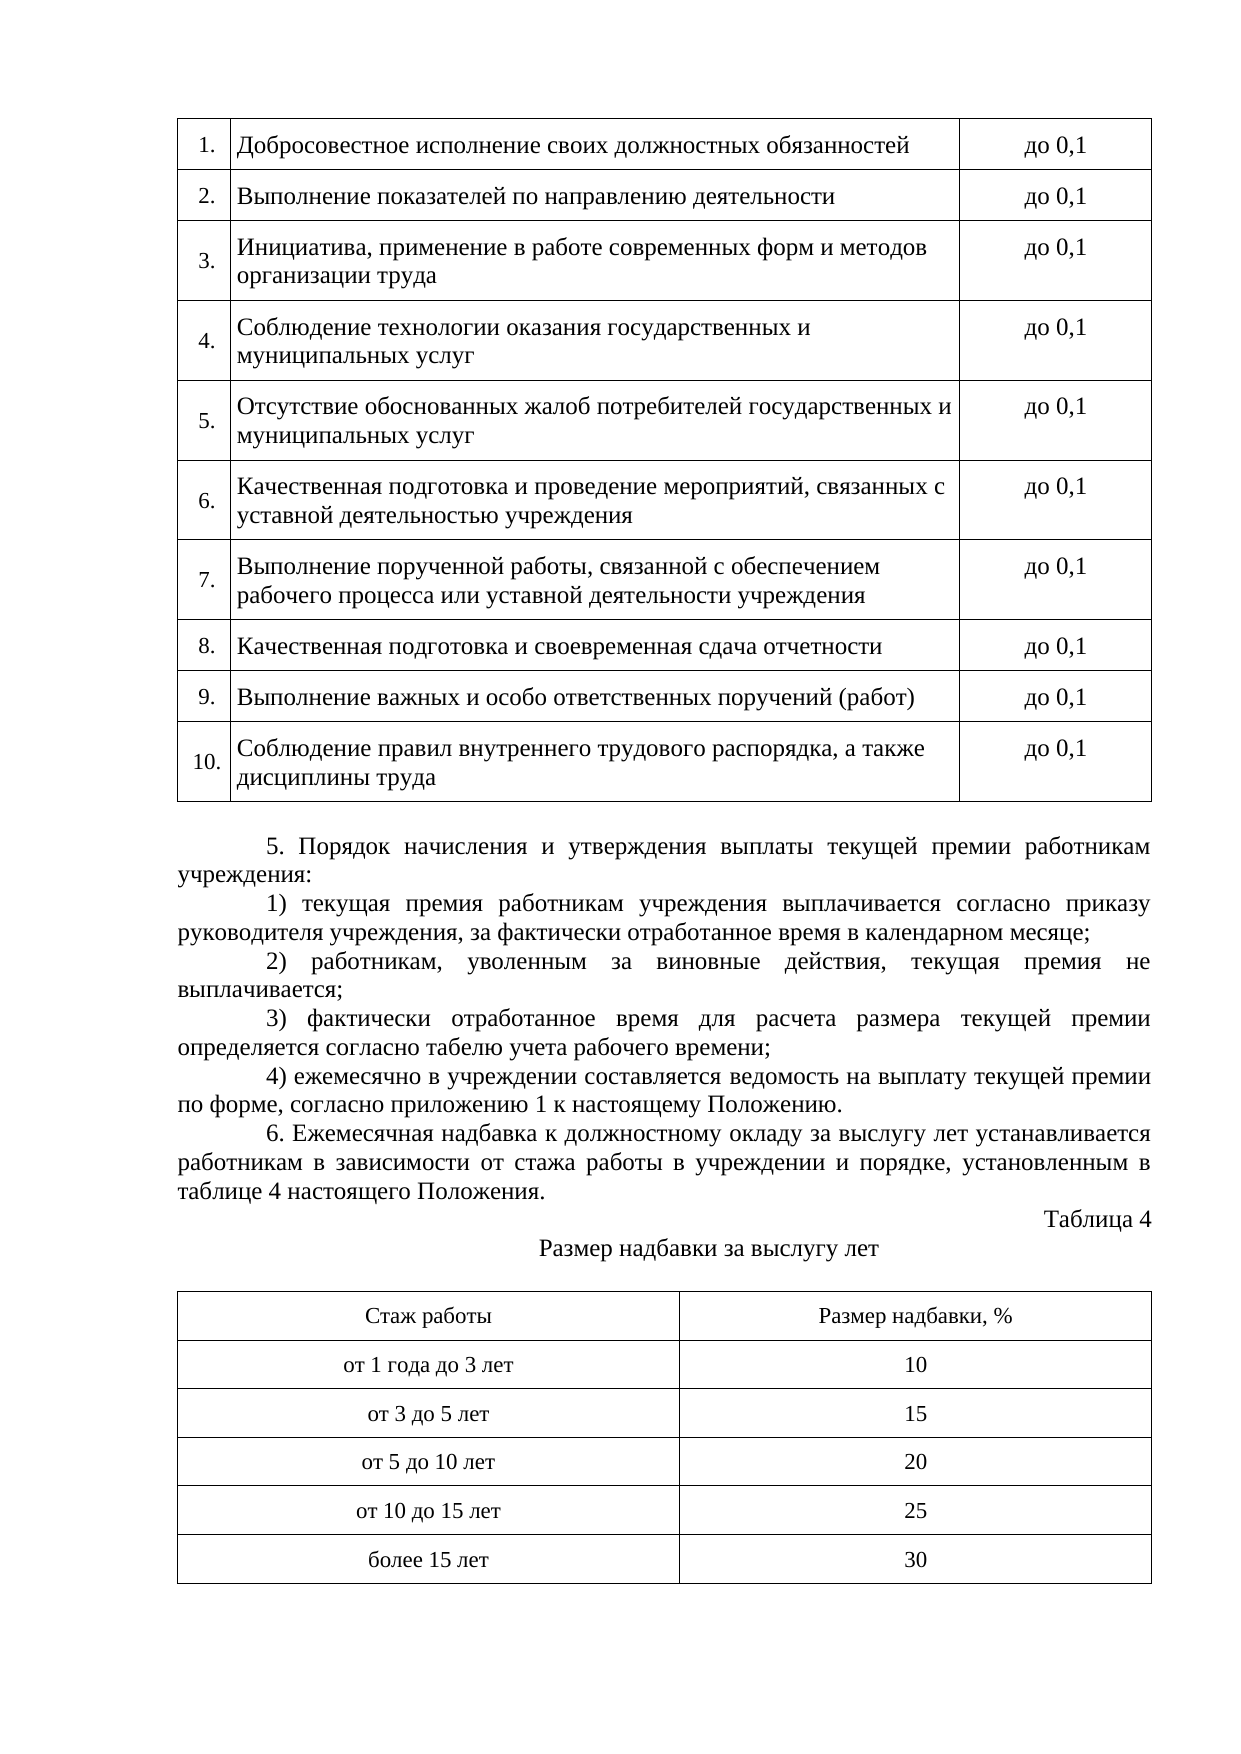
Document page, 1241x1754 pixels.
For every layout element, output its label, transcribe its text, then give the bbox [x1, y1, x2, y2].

table_cell Выполнение порученной работы, связанной с обеспечением рабочего процесса или уставной деятельности учреждения [231, 540, 959, 619]
table_cell 3. [178, 221, 230, 300]
table_cell до 0,1 [960, 119, 1151, 169]
table_cell до 0,1 [960, 221, 1151, 300]
table_cell 4. [178, 301, 230, 380]
table_cell до 0,1 [960, 381, 1151, 459]
table_cell Выполнение показателей по направлению деятельности [231, 170, 959, 220]
table_cell 10. [178, 722, 230, 801]
table_cell от 10 до 15 лет [178, 1486, 679, 1534]
table_cell 10 [680, 1341, 1151, 1388]
table_cell 25 [680, 1486, 1151, 1534]
table_cell Соблюдение технологии оказания государственных и муниципальных услуг [231, 301, 959, 380]
table_cell Добросовестное исполнение своих должностных обязанностей [231, 119, 959, 169]
table_cell до 0,1 [960, 170, 1151, 220]
text 2) работникам, уволенным за виновные действия, текущая премия не выплачивается; [177, 946, 1152, 1003]
table_cell 2. [178, 170, 230, 220]
table_cell Качественная подготовка и своевременная сдача отчетности [231, 620, 959, 670]
table_cell Качественная подготовка и проведение мероприятий, связанных с уставной деятельностью учреждения [231, 461, 959, 539]
table_header Стаж работы [178, 1292, 679, 1339]
text 3) фактически отработанное время для расчета размера текущей премии определяется согласно табелю учета рабочего времени; [177, 1003, 1152, 1061]
text 4) ежемесячно в учреждении составляется ведомость на выплату текущей премии по форме, согласно приложению 1 к настоящему Положению. [177, 1061, 1152, 1118]
table_cell до 0,1 [960, 671, 1151, 721]
table_cell Инициатива, применение в работе современных форм и методов организации труда [231, 221, 959, 300]
text Размер надбавки за выслугу лет [177, 1233, 1152, 1262]
table_cell до 0,1 [960, 461, 1151, 539]
table_cell от 3 до 5 лет [178, 1389, 679, 1437]
text 1) текущая премия работникам учреждения выплачивается согласно приказу руководителя учреждения, за фактически отработанное время в календарном месяце; [177, 888, 1152, 946]
table_cell 6. [178, 461, 230, 539]
table_cell 15 [680, 1389, 1151, 1437]
table_cell 8. [178, 620, 230, 670]
text Таблица 4 [177, 1204, 1152, 1233]
table_cell 9. [178, 671, 230, 721]
table_cell 7. [178, 540, 230, 619]
table_cell 1. [178, 119, 230, 169]
table_cell 5. [178, 381, 230, 459]
table_cell Выполнение важных и особо ответственных поручений (работ) [231, 671, 959, 721]
table_cell 30 [680, 1535, 1151, 1583]
table_cell до 0,1 [960, 301, 1151, 380]
table_cell от 1 года до 3 лет [178, 1341, 679, 1388]
table_cell от 5 до 10 лет [178, 1438, 679, 1485]
table_cell Соблюдение правил внутреннего трудового распорядка, а также дисциплины труда [231, 722, 959, 801]
table_cell до 0,1 [960, 620, 1151, 670]
table_cell до 0,1 [960, 722, 1151, 801]
table_header Размер надбавки, % [680, 1292, 1151, 1339]
table_cell 20 [680, 1438, 1151, 1485]
table_cell более 15 лет [178, 1535, 679, 1583]
text 6. Ежемесячная надбавка к должностному окладу за выслугу лет устанавливается работникам в зависимости от стажа работы в учреждении и порядке, установленным в таблице 4 настоящего Положения. [177, 1118, 1152, 1204]
table_cell Отсутствие обоснованных жалоб потребителей государственных и муниципальных услуг [231, 381, 959, 459]
table_cell до 0,1 [960, 540, 1151, 619]
text 5. Порядок начисления и утверждения выплаты текущей премии работникам учреждения: [177, 831, 1152, 888]
